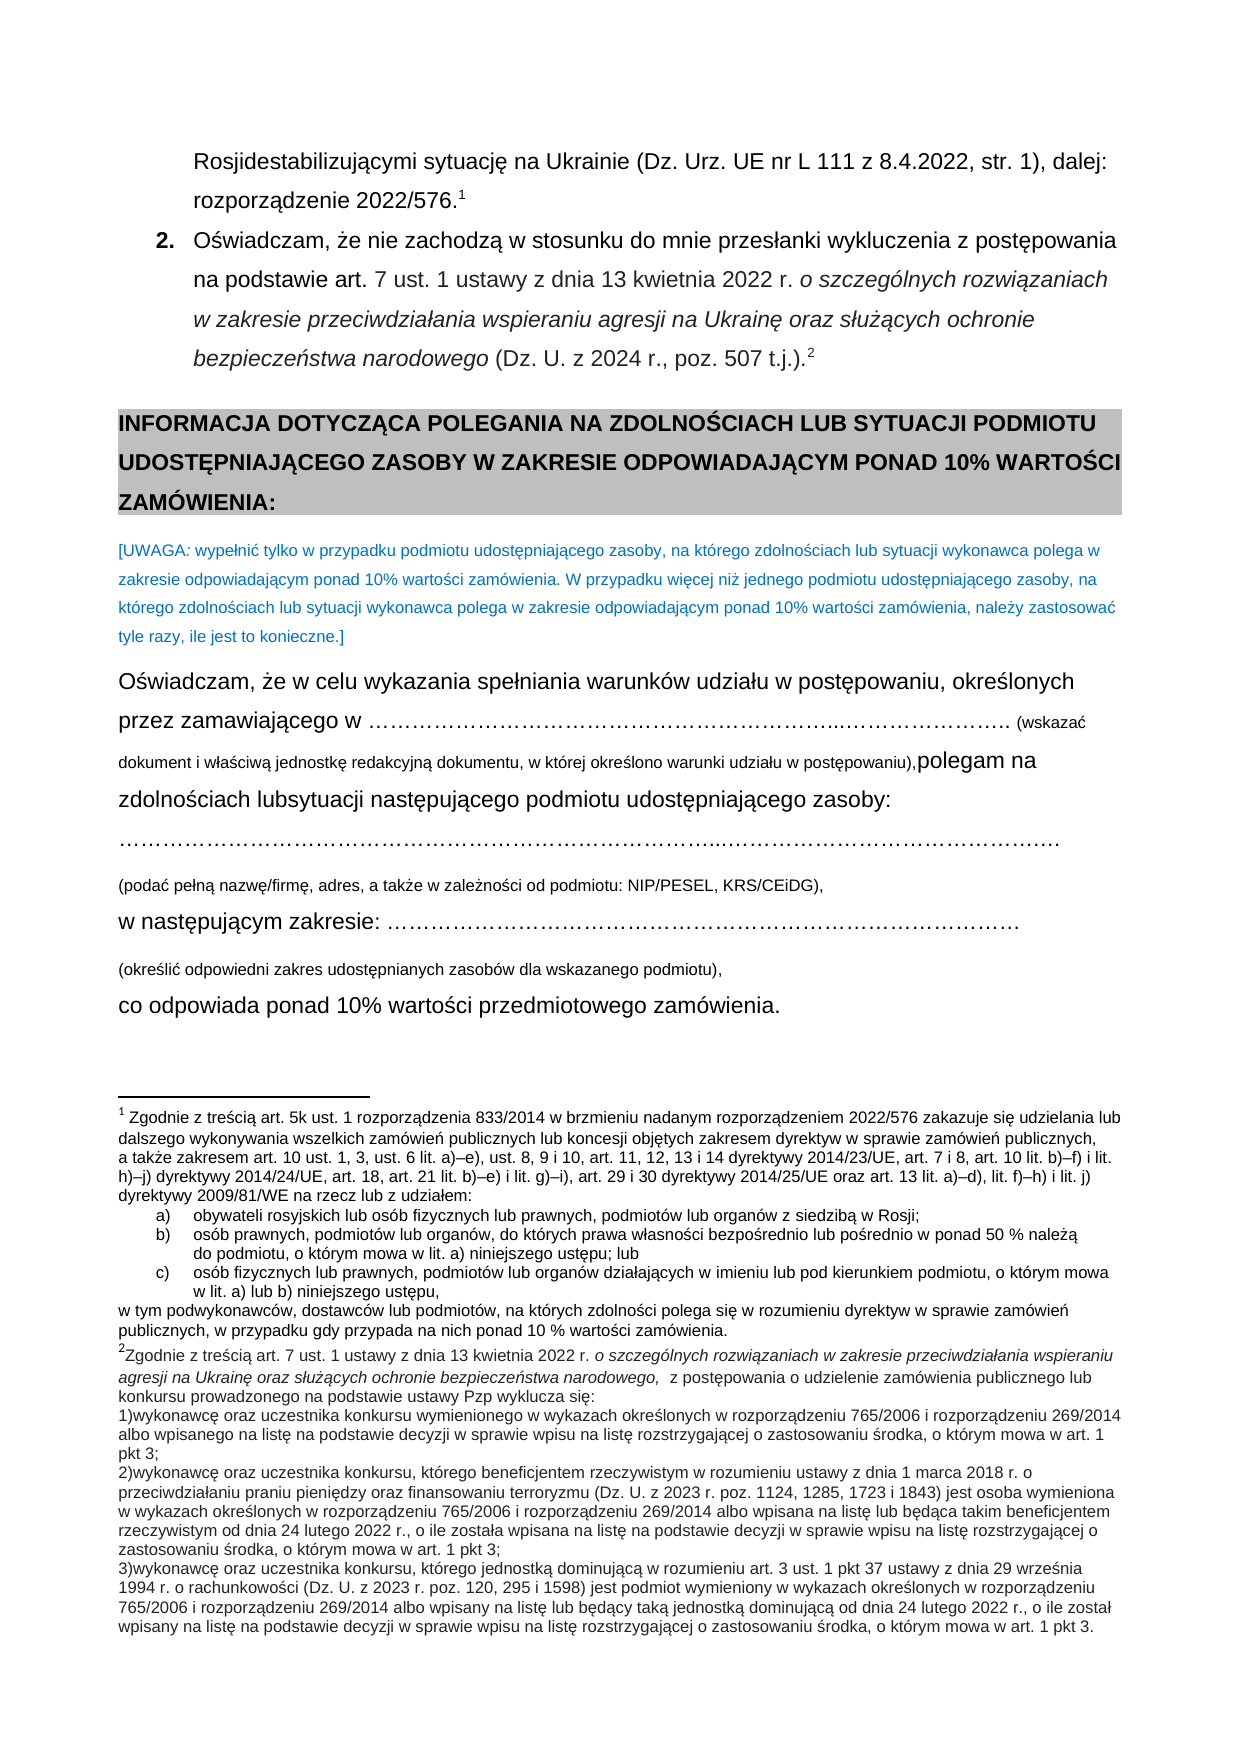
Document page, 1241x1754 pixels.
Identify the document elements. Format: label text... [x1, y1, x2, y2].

text (podać pełną nazwę/firmę, adres, a także w zależności od podmiotu: NIP/PESEL, KRS/CEiDG), w następującym zakresie: …………………………………………………………………………… [118, 876, 1122, 934]
text (określić odpowiedni zakres udostępnianych zasobów dla wskazanego podmiotu), co odpowiada ponad 10% wartości przedmiotowego zamówienia. [118, 960, 1122, 1019]
list Oświadczam, że nie zachodzą w stosunku do mnie przesłanki wykluczenia z postępowania na podstawie art. 7 ust. 1 ustawy z dnia 13 kwietnia 2022 r. o szczególnych rozwiązaniach w zakresie przeciwdziałania wspieraniu agresji na Ukrainę oraz służących ochronie bezpieczeństwa narodowego (Dz. U. z 2024 r., poz. 507 t.j.). [156, 227, 1122, 371]
text Oświadczam, że w celu wykazania spełniania warunków udziału w postępowaniu, określonych przez zamawiającego w ………………………………………………………...………………….. (wskazać dokument i właściwą jednostkę redakcyjną dokumentu, w której określono warunki udziału w postępowaniu),polegam na zdolnościach lubsytuacji następującego podmiotu udostępniającego zasoby:………………………………………………………………………...…………………………………….… [118, 668, 1122, 851]
text [UWAGA: wypełnić tylko w przypadku podmiotu udostępniającego zasoby, na którego zdolnościach lub sytuacji wykonawca polega w zakresie odpowiadającym ponad 10% wartości zamówienia. W przypadku więcej niż jednego podmiotu udostępniającego zasoby, na którego zdolnościach lub sytuacji wykonawca polega w zakresie odpowiadającym ponad 10% wartości zamówienia, należy zastosować tyle razy, ile jest to konieczne.] [118, 541, 1122, 646]
text INFORMACJA DOTYCZĄCA POLEGANIA NA ZDOLNOŚCIACH LUB SYTUACJI PODMIOTU UDOSTĘPNIAJĄCEGO ZASOBY W ZAKRESIE ODPOWIADAJĄCYM PONAD 10% WARTOŚCI ZAMÓWIENIA: [118, 409, 1122, 515]
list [156, 148, 1122, 213]
